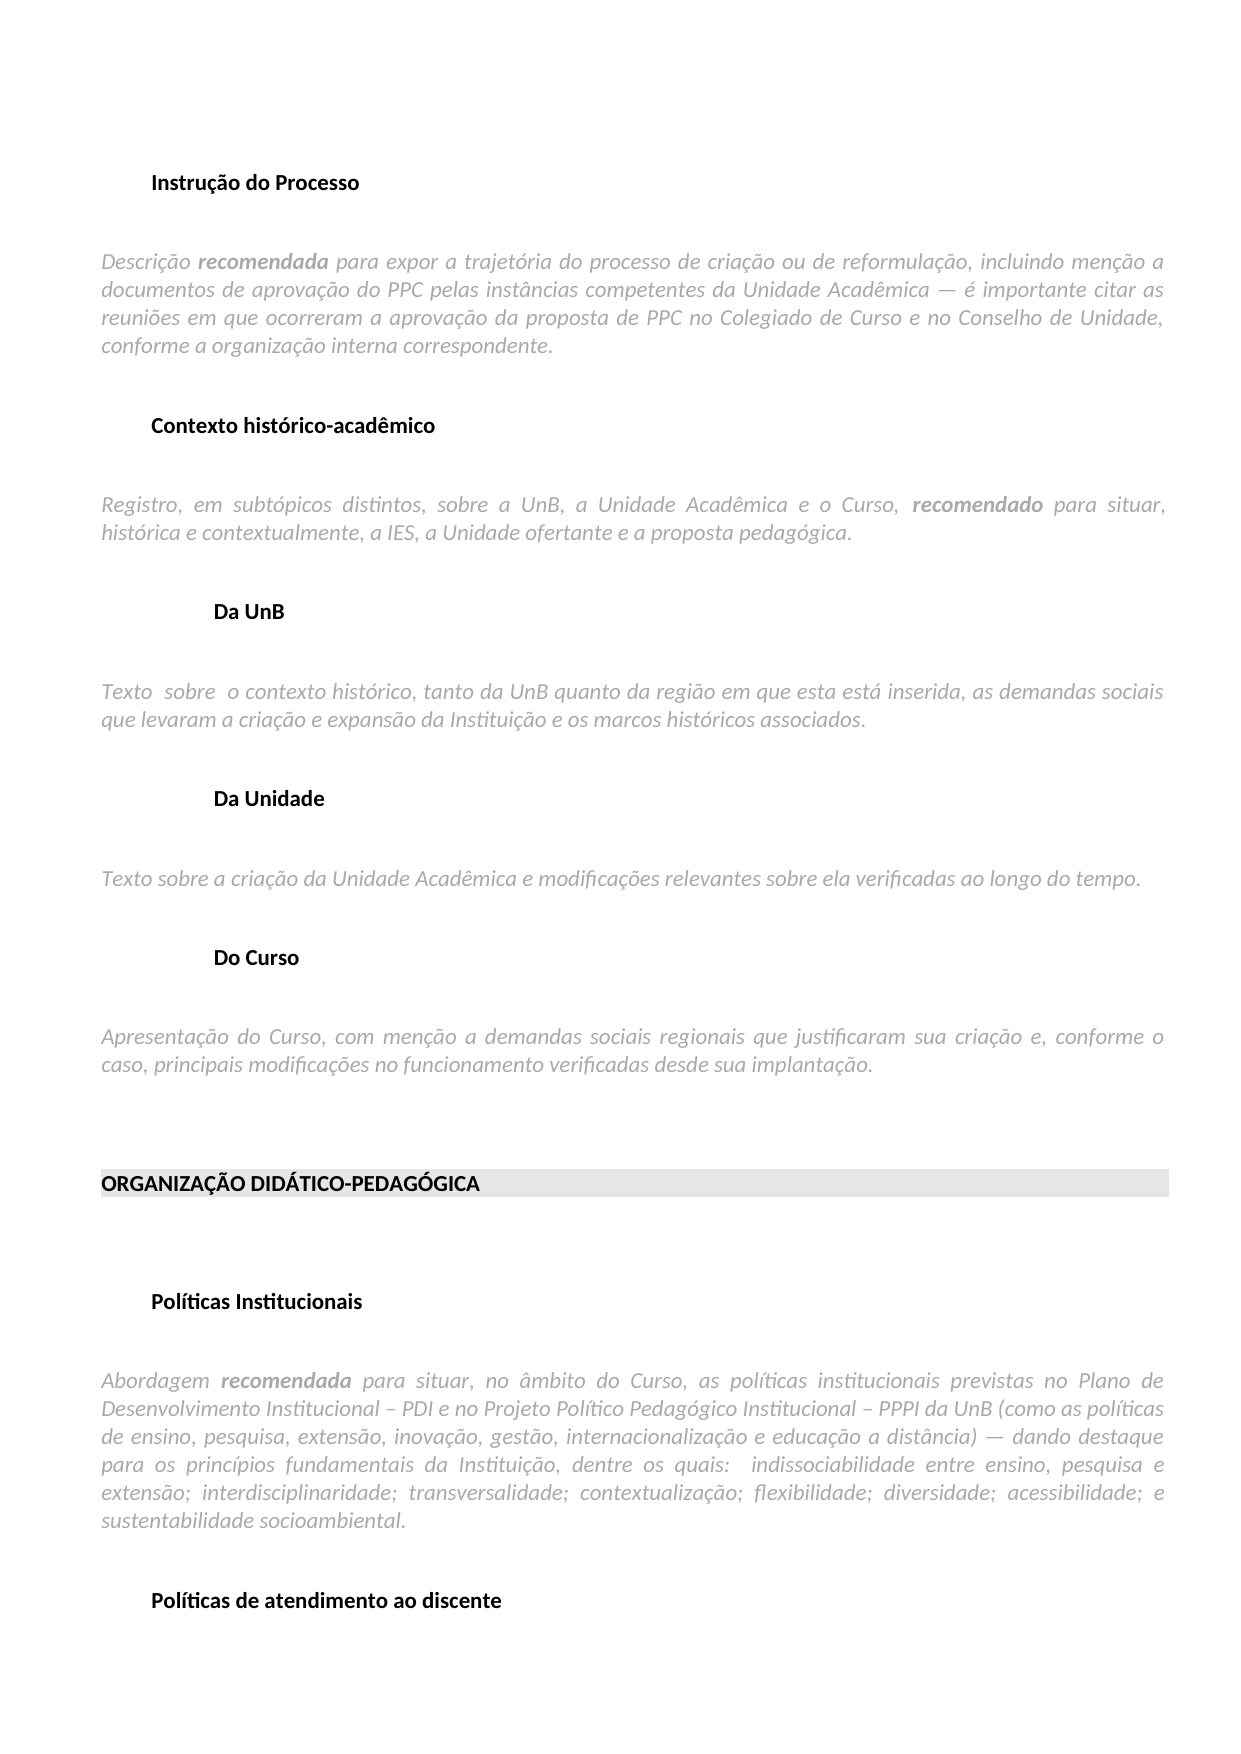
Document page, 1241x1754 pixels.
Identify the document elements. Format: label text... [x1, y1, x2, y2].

text Da UnB [213, 597, 1169, 626]
text Abordagem recomendada para situar, no âmbito do Curso, as políticas institucionais previstas no Plano de Desenvolvimento Institucional – PDI e no Projeto Político Pedagógico Institucional – PPPI da UnB (como as políticas de ensino, pesquisa, extensão, inovação, gestão, internacionalização e educação a distância) — dando destaque para os princípios fundamentais da Instituição, dentre os quais: indissociabilidade entre ensino, pesquisa e extensão; interdisciplinaridade; transversalidade; contextualização; flexibilidade; diversidade; acessibilidade; e sustentabilidade socioambiental. [101, 1366, 1169, 1534]
text Apresentação do Curso, com menção a demandas sociais regionais que justificaram sua criação e, conforme o caso, principais modificações no funcionamento verificadas desde sua implantação. [101, 1022, 1169, 1078]
text Contexto histórico-acadêmico [151, 411, 1169, 439]
text Instrução do Processo [151, 168, 1169, 196]
text Descrição recomendada para expor a trajetória do processo de criação ou de reformulação, incluindo menção a documentos de aprovação do PPC pelas instâncias competentes da Unidade Acadêmica — é importante citar as reuniões em que ocorreram a aprovação da proposta de PPC no Colegiado de Curso e no Conselho de Unidade, conforme a organização interna correspondente. [101, 247, 1169, 359]
text Do Curso [213, 943, 1169, 971]
text Políticas Institucionais [151, 1287, 1169, 1315]
text Da Unidade [213, 784, 1169, 812]
text Texto sobre o contexto histórico, tanto da UnB quanto da região em que esta está inserida, as demandas sociais que levaram a criação e expansão da Instituição e os marcos históricos associados. [101, 677, 1169, 733]
text Registro, em subtópicos distintos, sobre a UnB, a Unidade Acadêmica e o Curso, recomendado para situar, histórica e contextualmente, a IES, a Unidade ofertante e a proposta pedagógica. [101, 490, 1169, 546]
text ORGANIZAÇÃO DIDÁTICO-PEDAGÓGICA [101, 1169, 1169, 1197]
text Texto sobre a criação da Unidade Acadêmica e modificações relevantes sobre ela verificadas ao longo do tempo. [101, 864, 1169, 892]
text Políticas de atendimento ao discente [151, 1586, 1169, 1614]
